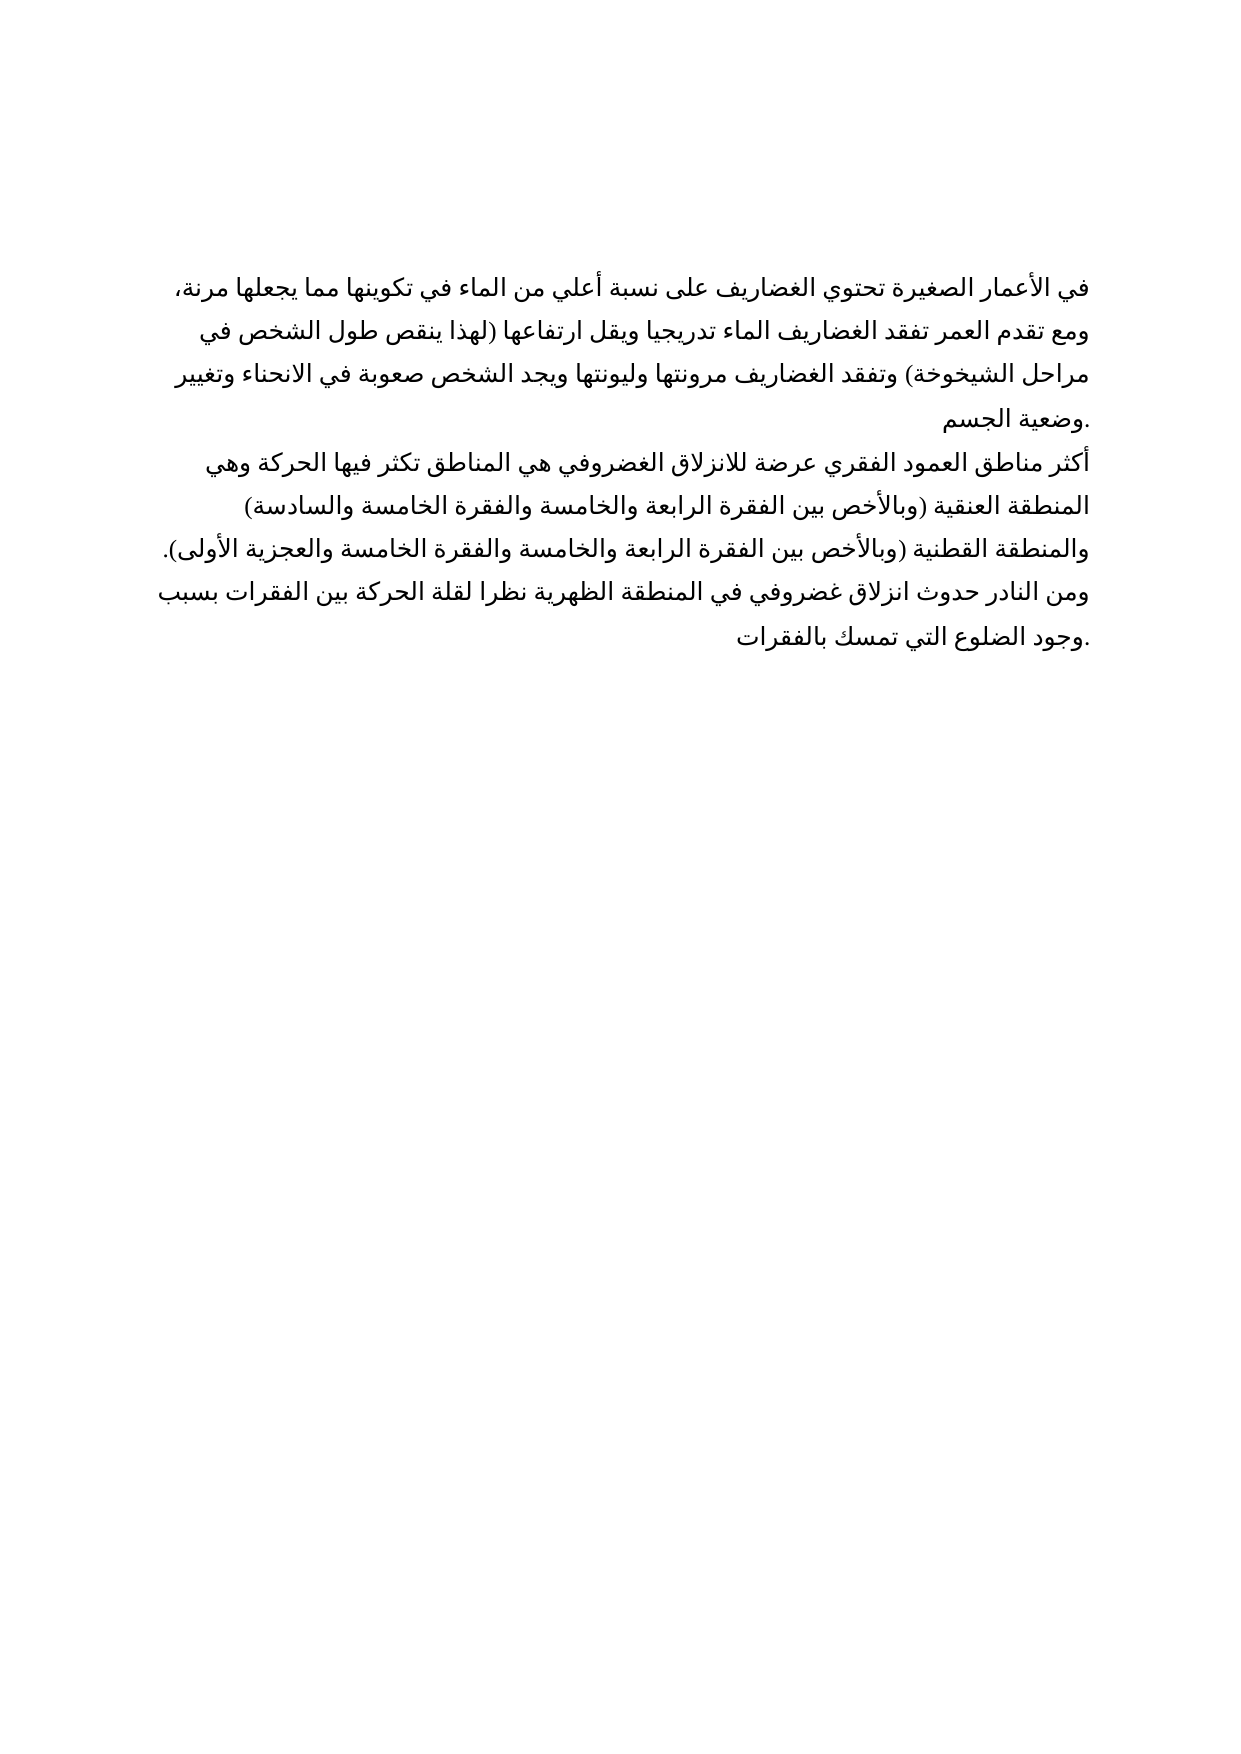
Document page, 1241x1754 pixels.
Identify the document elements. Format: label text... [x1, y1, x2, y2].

text في الأعمار الصغيرة تحتوي الغضاريف على نسبة أعلي من الماء في تكوينها مما يجعلها مرنة، ومع تقدم العمر تفقد الغضاريف الماء تدريجيا ويقل ارتفاعها (لهذا ينقص طول الشخص في مراحل الشيخوخة) وتفقد الغضاريف مرونتها وليونتها ويجد الشخص صعوبة في الانحناء وتغيير وضعية الجسم. أكثر مناطق العمود الفقري عرضة للانزلاق الغضروفي هي المناطق تكثر فيها الحركة وهي المنطقة العنقية (وبالأخص بين الفقرة الرابعة والخامسة والفقرة الخامسة والسادسة) والمنطقة القطنية (وبالأخص بين الفقرة الرابعة والخامسة والفقرة الخامسة والعجزية الأولى). ومن النادر حدوث انزلاق غضروفي في المنطقة الظهرية نظرا لقلة الحركة بين الفقرات بسبب وجود الضلوع التي تمسك بالفقرات. [150, 273, 1090, 652]
